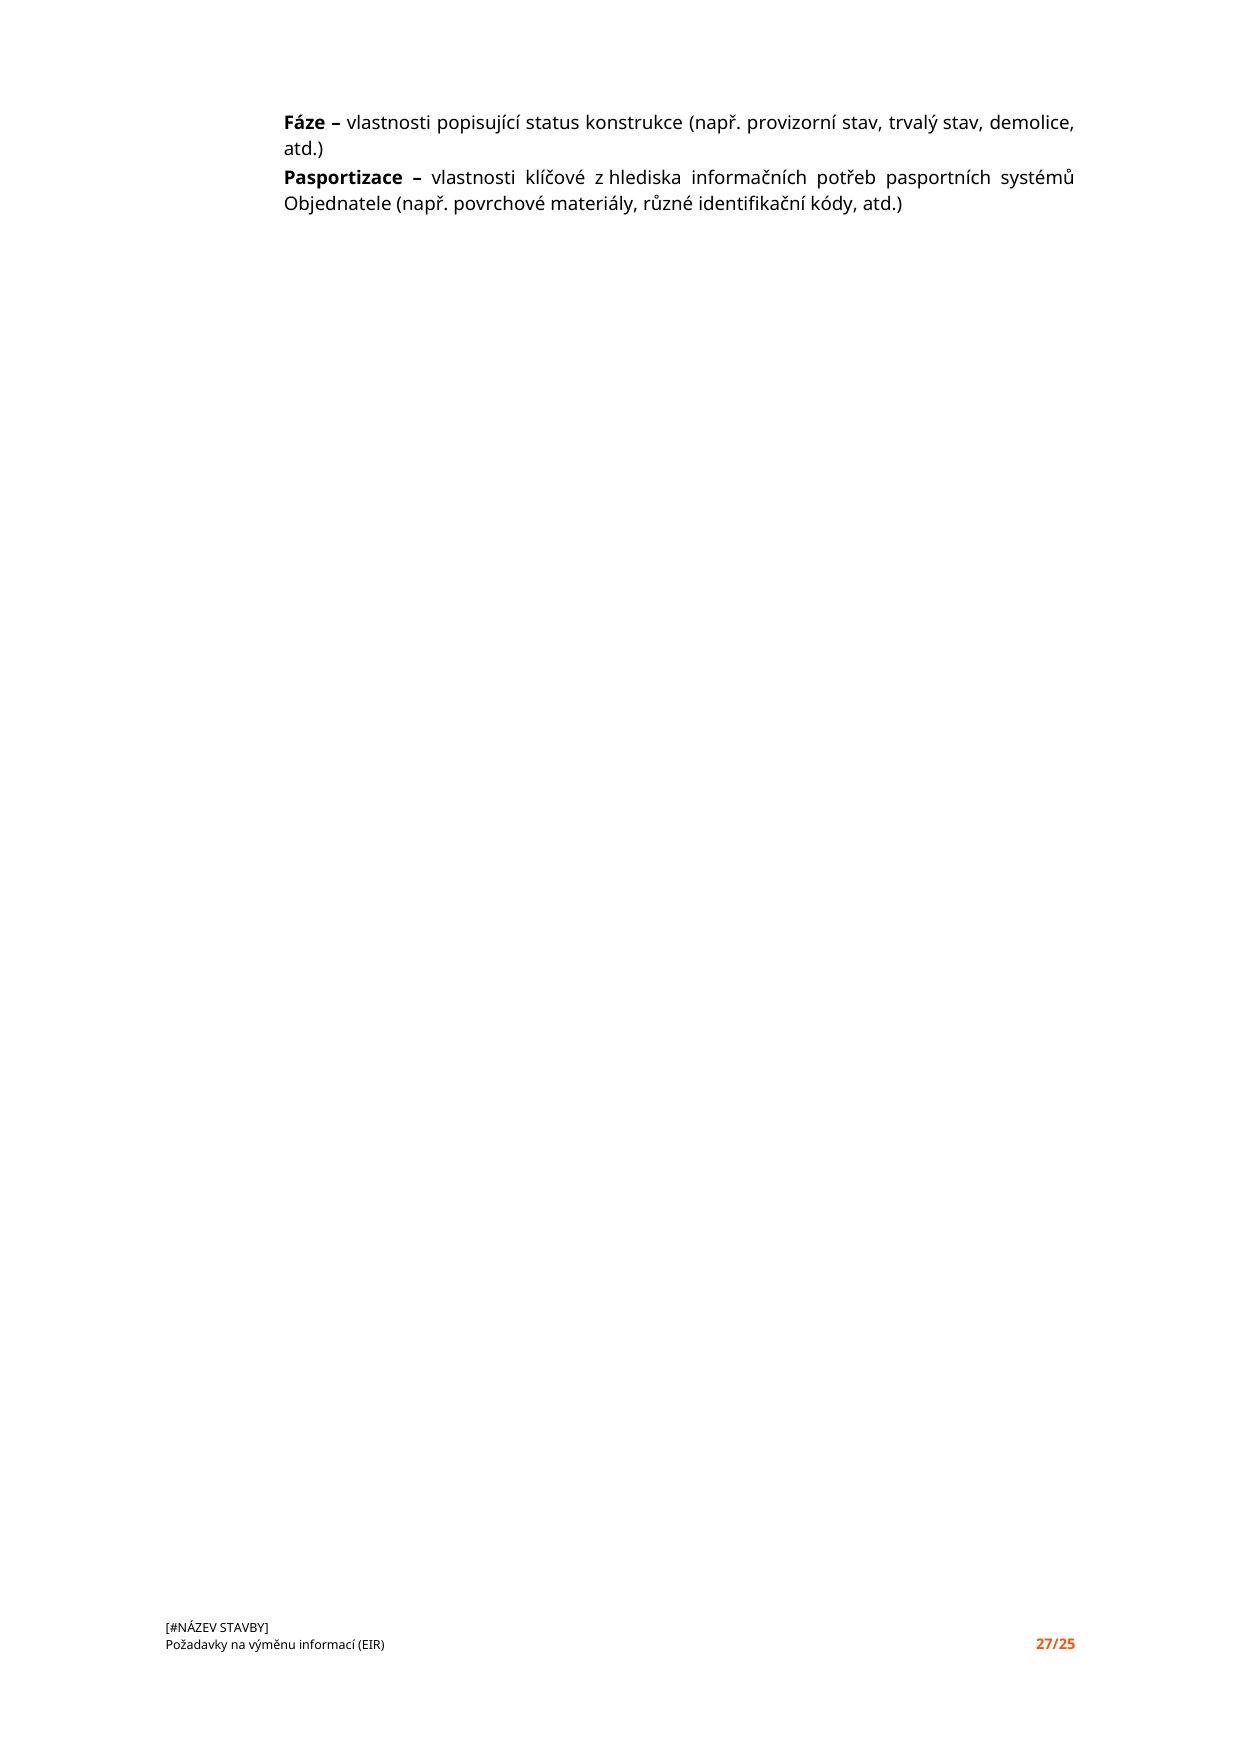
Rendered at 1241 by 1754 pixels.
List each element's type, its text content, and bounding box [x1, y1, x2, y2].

list Fáze – vlastnosti popisující status konstrukce (např. provizorní stav, trvalý stav, demolice, atd.) [283, 109, 1075, 160]
list Pasportizace – vlastnosti klíčové z hlediska informačních potřeb pasportních systémů Objednatele (např. povrchové materiály, různé identifikační kódy, atd.) [283, 164, 1075, 216]
